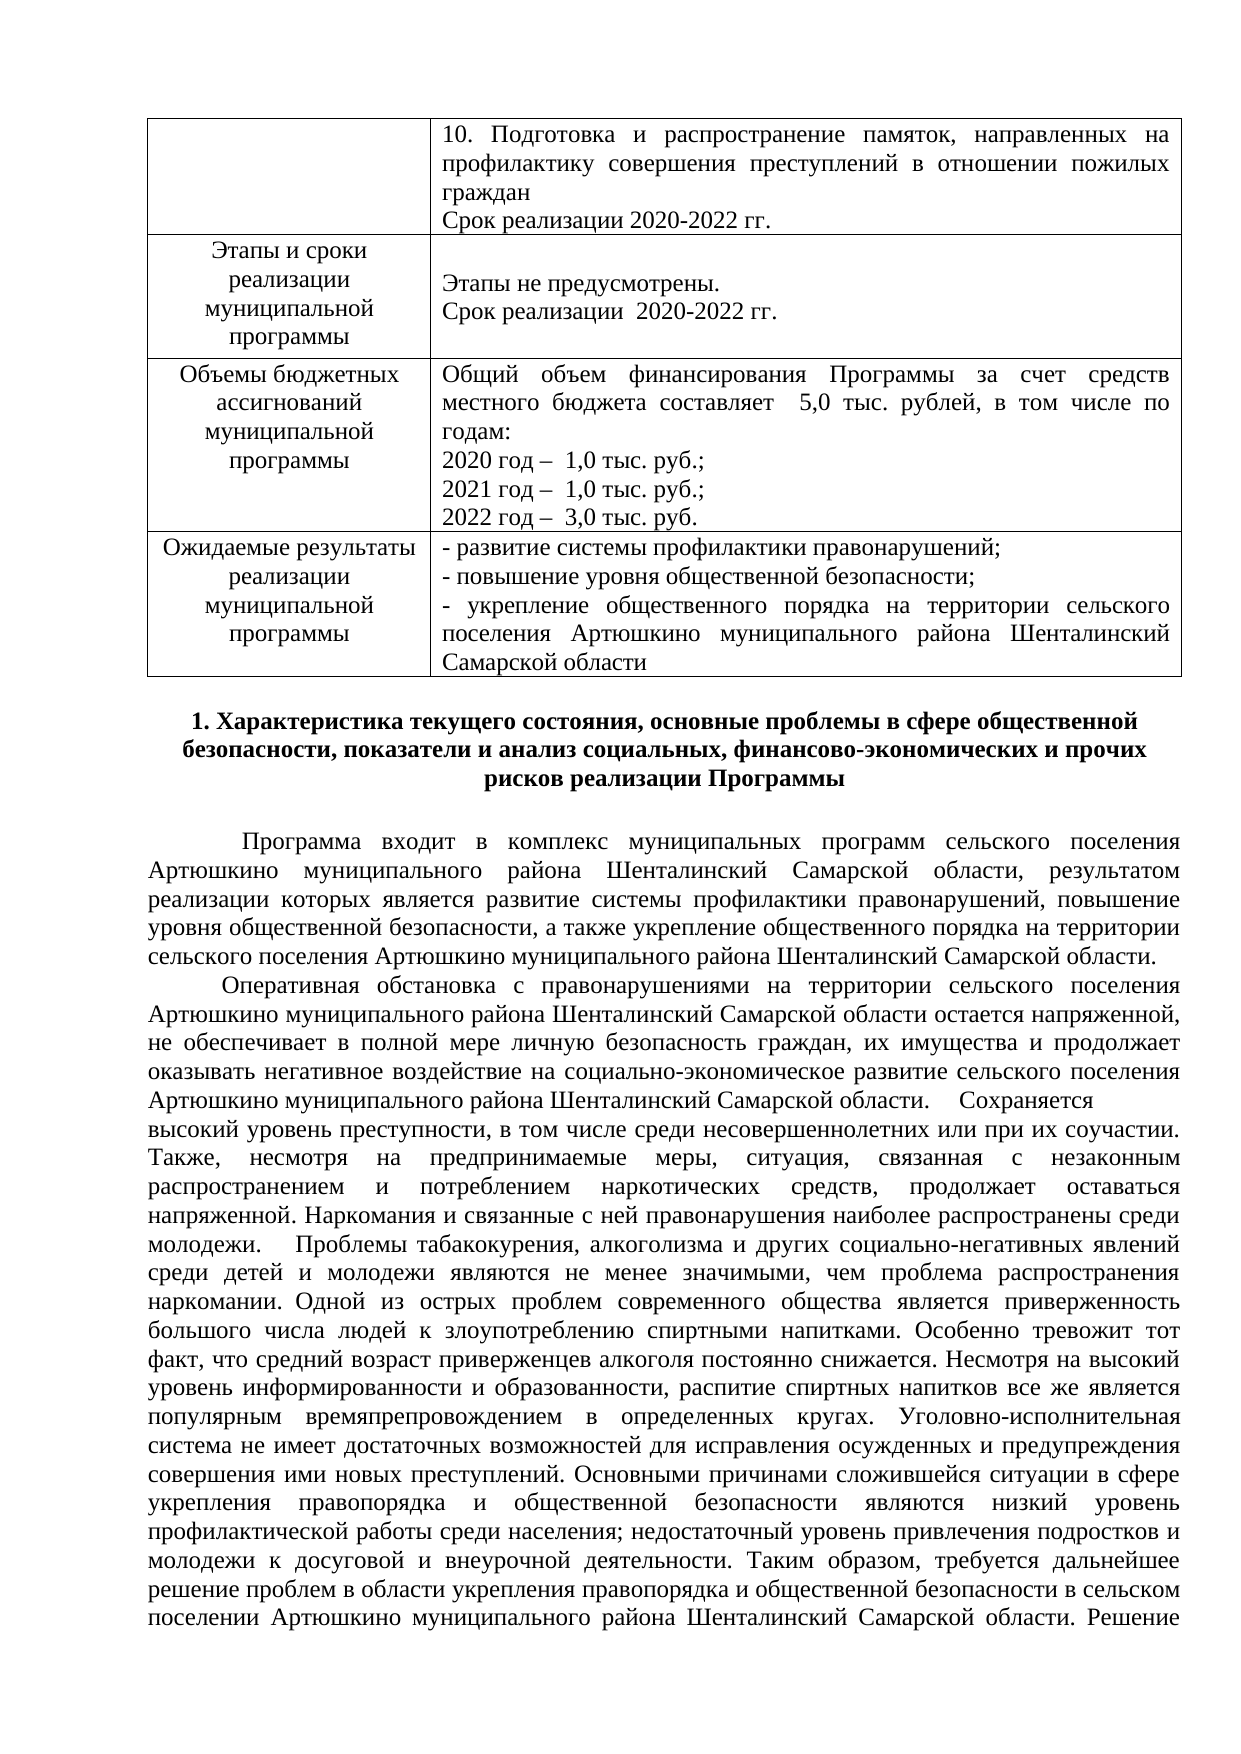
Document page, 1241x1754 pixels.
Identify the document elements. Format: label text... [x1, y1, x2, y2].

table_cell - развитие системы профилактики правонарушений; - повышение уровня общественной безопасности; - укрепление общественного порядка на территории сельского поселения Артюшкино муниципального района Шенталинский Самарской области [431, 532, 1181, 676]
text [148, 970, 1181, 1631]
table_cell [148, 119, 430, 234]
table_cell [431, 119, 1181, 234]
table_cell Этапы и сроки реализации муниципальной программы [148, 235, 430, 358]
text 1. Характеристика текущего состояния, основные проблемы в сфере общественной безопасности, показатели и анализ социальных, финансово-экономических и прочих рисков реализации Программы [148, 706, 1181, 792]
table_cell Этапы не предусмотрены. Срок реализации 2020-2022 гг. [431, 235, 1181, 358]
table_cell Объемы бюджетных ассигнований муниципальной программы [148, 359, 430, 531]
table_cell Ожидаемые результаты реализации муниципальной программы [148, 532, 430, 676]
text Программа входит в комплекс муниципальных программ сельского поселения Артюшкино муниципального района Шенталинский Самарской области, результатом реализации которых является развитие системы профилактики правонарушений, повышение уровня общественной безопасности, а также укрепление общественного порядка на территории сельского поселения Артюшкино муниципального района Шенталинский Самарской области. [148, 826, 1181, 970]
table_cell Общий объем финансирования Программы за счет средств местного бюджета составляет 5,0 тыс. рублей, в том числе по годам: 2020 год – 1,0 тыс. руб.; 2021 год – 1,0 тыс. руб.; 2022 год – 3,0 тыс. руб. [431, 359, 1181, 531]
